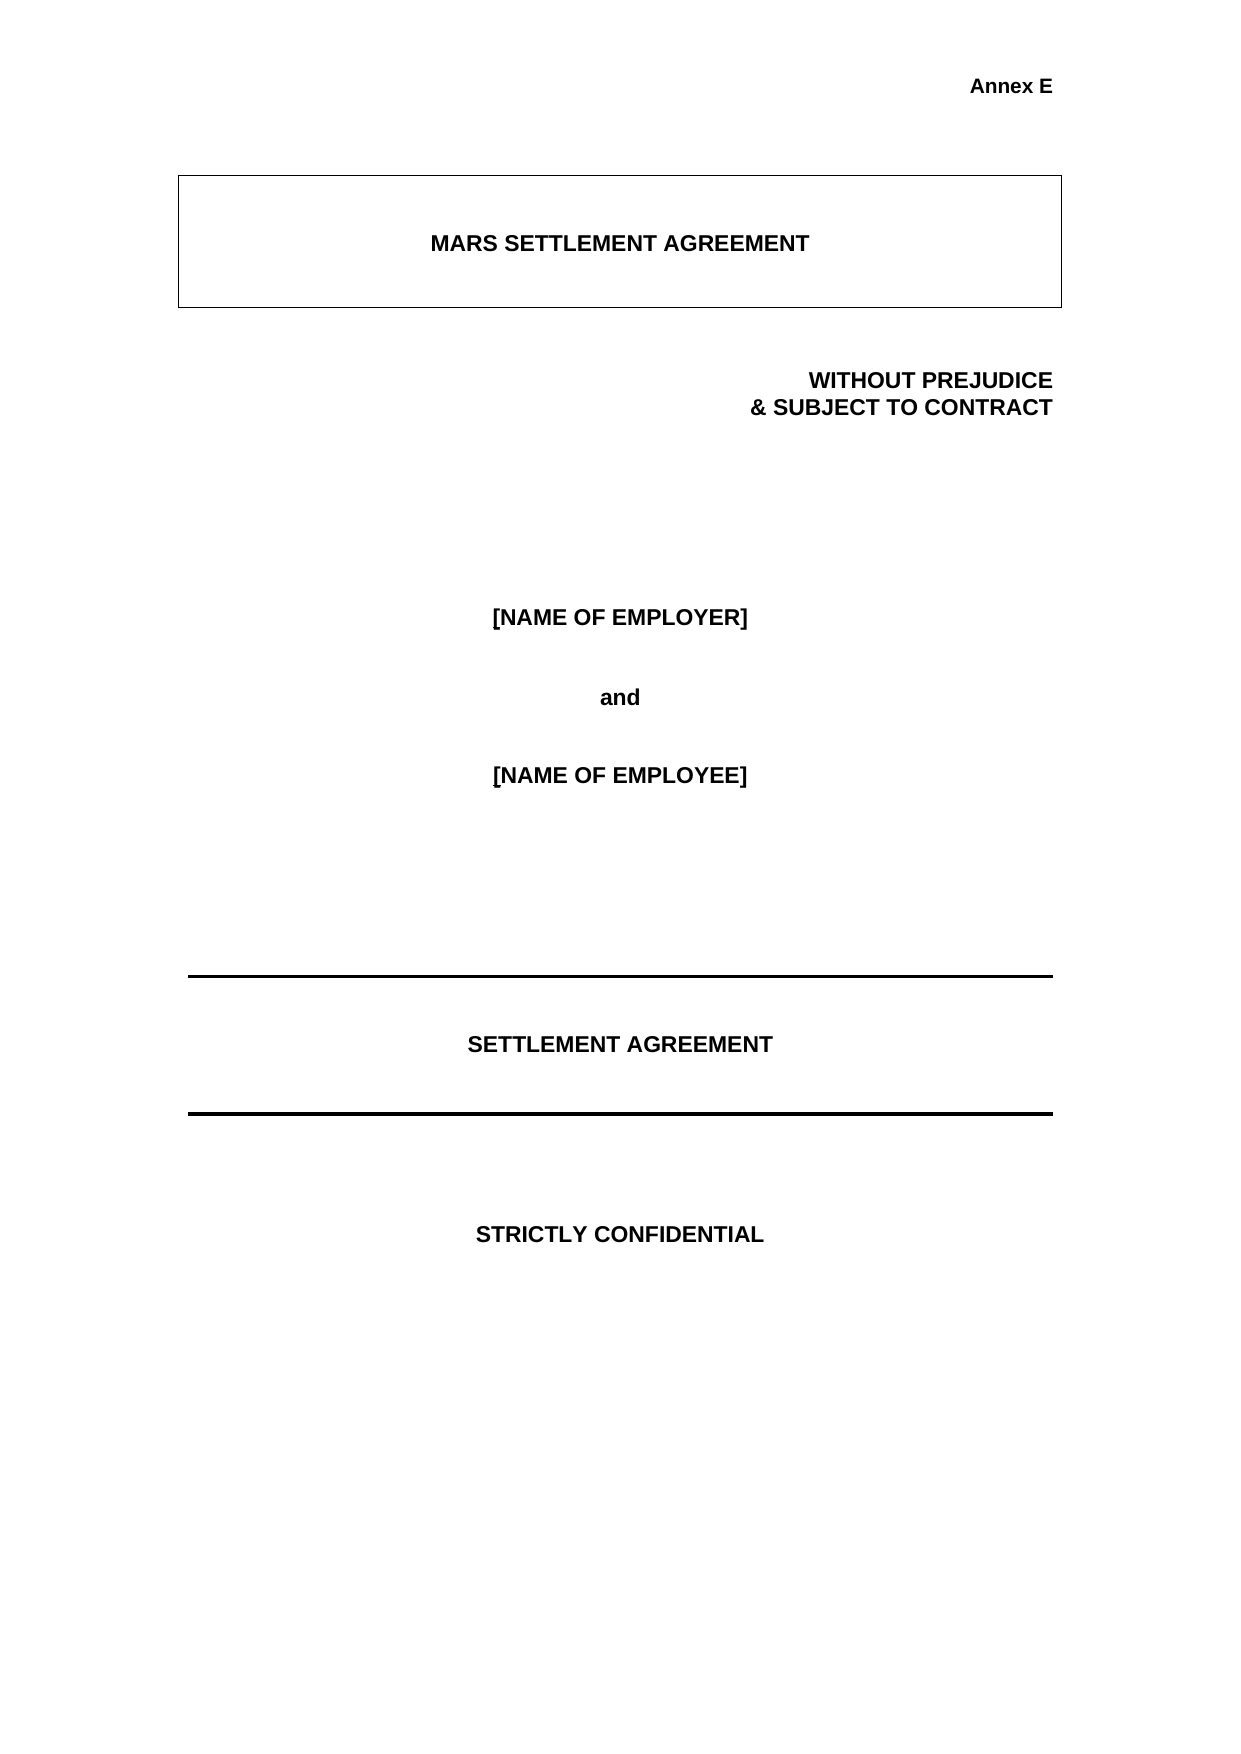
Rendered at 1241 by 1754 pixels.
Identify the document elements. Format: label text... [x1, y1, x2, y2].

text MARS SETTLEMENT AGREEMENT [179, 226, 1061, 256]
text SETTLEMENT AGREEMENT [187, 1031, 1053, 1058]
text & SUBJECT TO CONTRACT [187, 393, 1053, 420]
text [NAME OF EMPLOYEE] [187, 762, 1053, 789]
text [NAME OF EMPLOYER] [187, 604, 1053, 631]
text and [187, 683, 1053, 710]
text WITHOUT PREJUDICE [187, 367, 1053, 393]
text STRICTLY [187, 1221, 1053, 1247]
